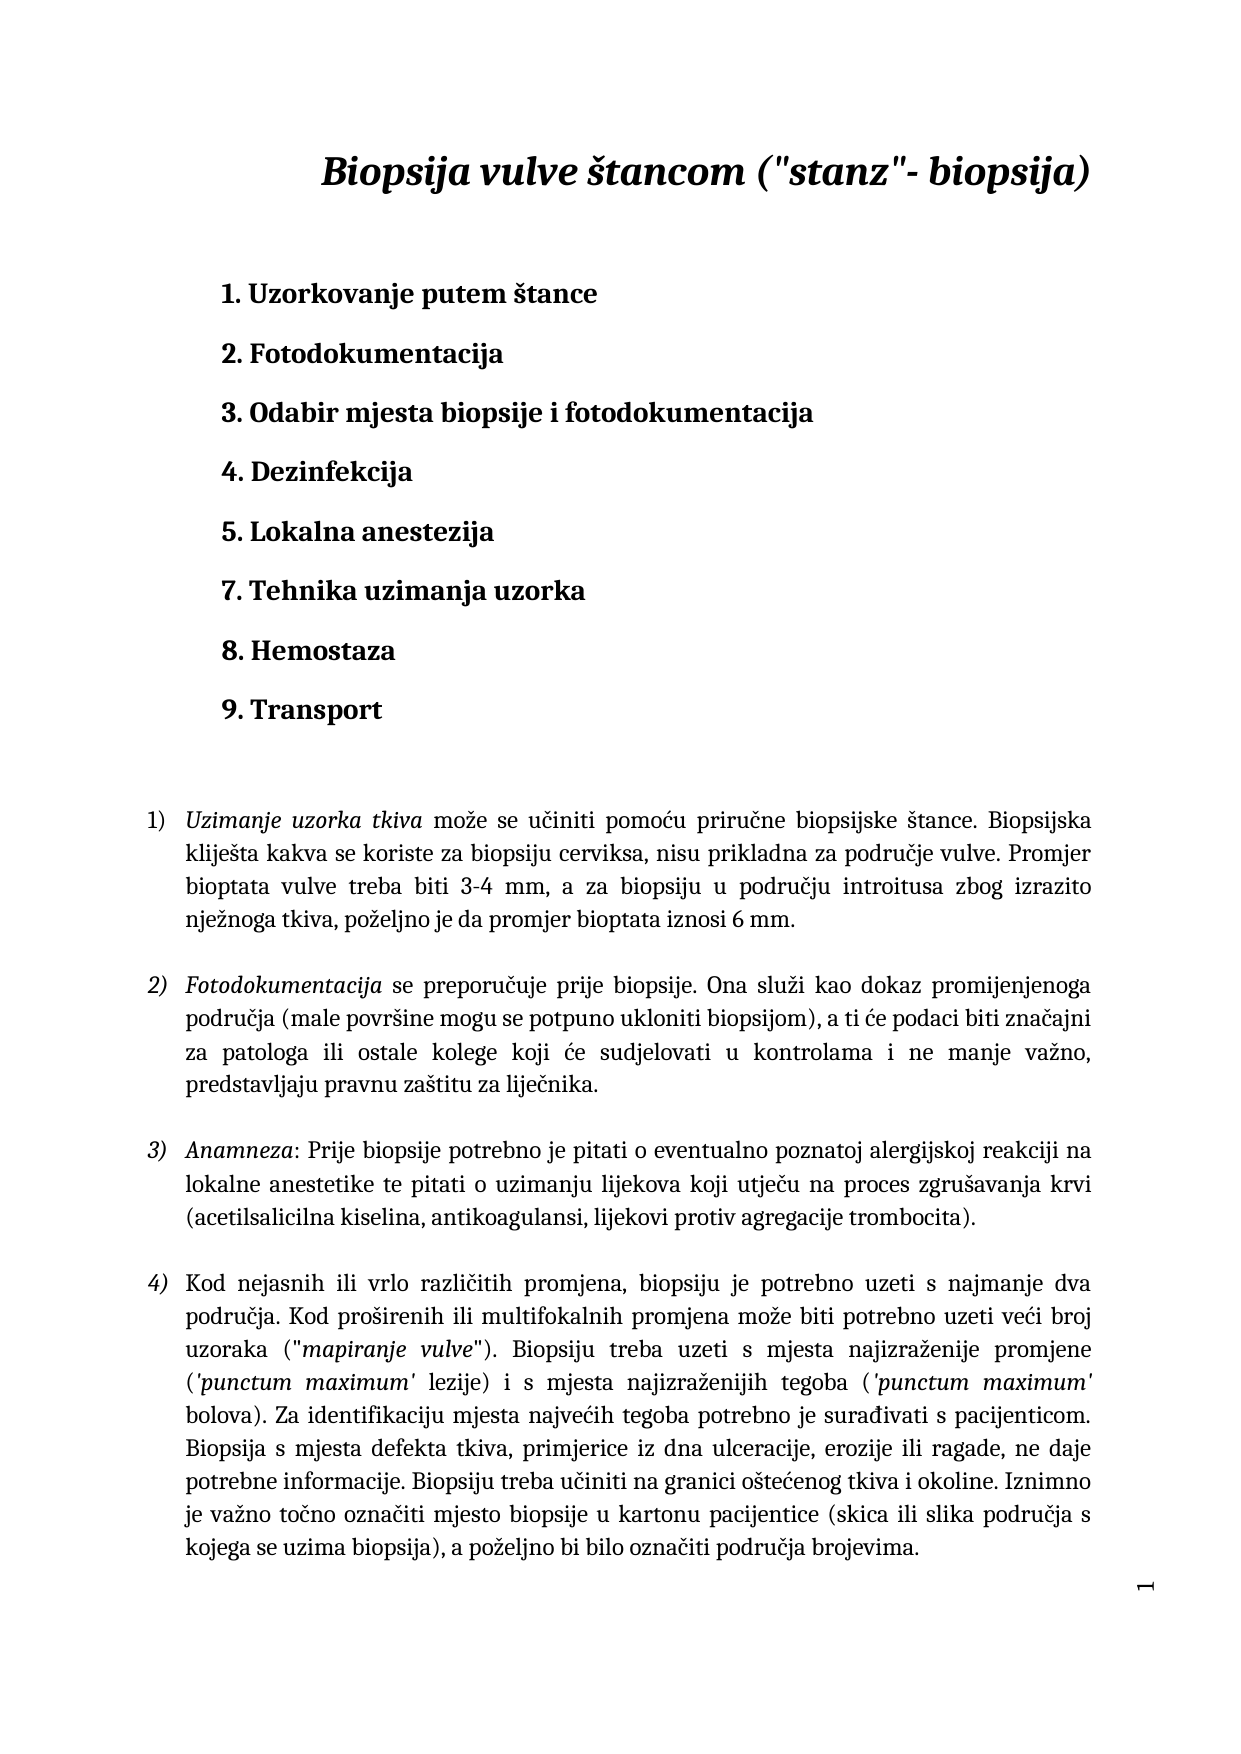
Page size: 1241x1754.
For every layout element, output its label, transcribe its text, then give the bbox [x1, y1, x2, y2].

text 8. Hemostaza [221, 634, 1093, 667]
text Biopsija vulve štancom ("stanz"- biopsija) [148, 148, 1093, 196]
text 1. Uzorkovanje putem štance [221, 277, 1093, 311]
text 3. Odabir mjesta biopsije i fotodokumentacija [221, 396, 1093, 430]
list Fotodokumentacija se preporučuje prije biopsije. Ona služi kao dokaz promijenjenoga područja (male površine mogu se potpuno ukloniti biopsijom), a ti će podaci biti značajni za patologa ili ostale kolege koji će sudjelovati u kontrolama i ne manje važno, predstavljaju pravnu zaštitu za liječnika. [148, 971, 1093, 1099]
text 2. Fotodokumentacija [221, 337, 1093, 370]
text 7. Tehnika uzimanja uzorka [221, 574, 1093, 608]
text 5. Lokalna anestezija [221, 515, 1093, 548]
list Anamneza: Prije biopsije potrebno je pitati o eventualno poznatoj alergijskoj reakciji na lokalne anestetike te pitati o uzimanju lijekova koji utječu na proces zgrušavanja krvi (acetilsalicilna kiselina, antikoagulansi, lijekovi protiv agregacije trombocita). [148, 1136, 1093, 1231]
text 9. Transport [221, 693, 1093, 727]
text 4. Dezinfekcija [221, 456, 1093, 489]
list Uzimanje uzorka tkiva može se učiniti pomoću priručne biopsijske štance. Biopsijska kliješta kakva se koriste za biopsiju cerviksa, nisu prikladna za područje vulve. Promjer bioptata vulve treba biti 3-4 mm, a za biopsiju u području introitusa zbog izrazito nježnoga tkiva, poželjno je da promjer bioptata iznosi 6 mm. [148, 806, 1093, 934]
list Kod nejasnih ili vrlo različitih promjena, biopsiju je potrebno uzeti s najmanje dva područja. Kod proširenih ili multifokalnih promjena može biti potrebno uzeti veći broj uzoraka ("mapiranje vulve"). Biopsiju treba uzeti s mjesta najizraženije promjene ('punctum maximum' lezije) i s mjesta najizraženijih tegoba ('punctum maximum' bolova). Za identifikaciju mjesta najvećih tegoba potrebno je surađivati s pacijenticom. Biopsija s mjesta defekta tkiva, primjerice iz dna ulceracije, erozije ili ragade, ne daje potrebne informacije. Biopsiju treba učiniti na granici oštećenog tkiva i okoline. Iznimno je važno točno označiti mjesto biopsije u kartonu pacijentice (skica ili slika područja s kojega se uzima biopsija), a poželjno bi bilo označiti područja brojevima. [148, 1268, 1093, 1561]
